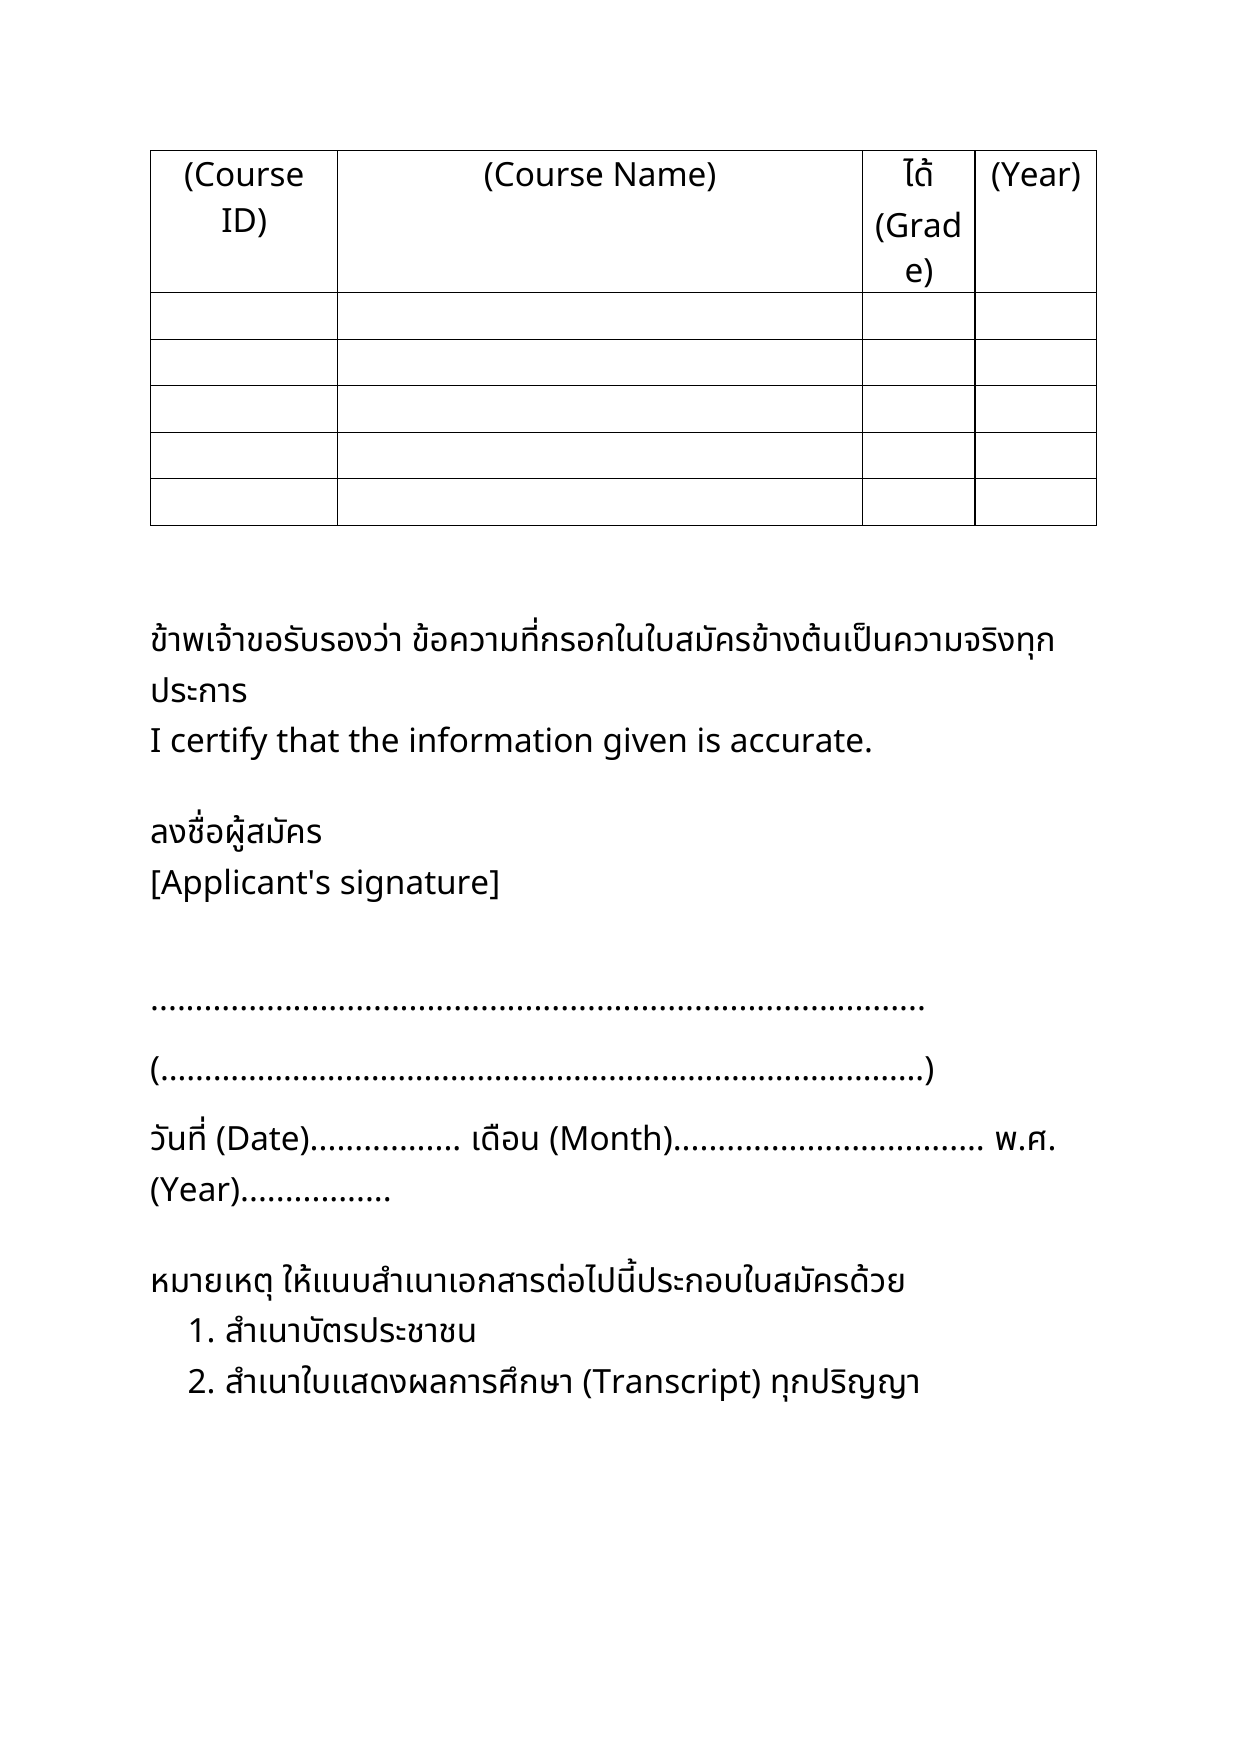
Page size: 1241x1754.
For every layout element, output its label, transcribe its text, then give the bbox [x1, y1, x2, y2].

table_cell [338, 293, 862, 339]
text ลงชื่อผู้สมัคร [150, 808, 1090, 858]
table_cell [338, 479, 862, 524]
table_cell [863, 340, 974, 385]
table_cell [151, 293, 337, 339]
text วันที่ (Date)................. เดือน (Month)................................... พ.ศ. (Year)................. [150, 1115, 1090, 1211]
table_cell [863, 293, 974, 339]
table_cell [338, 386, 862, 432]
table_cell [151, 386, 337, 432]
table_header ปี (Year) [976, 151, 1096, 292]
list สำเนาบัตรประชาชน [187, 1307, 1090, 1358]
table_cell [151, 479, 337, 524]
table_cell [151, 433, 337, 478]
text I certify that the information given is accurate. [150, 717, 1090, 763]
table_cell [863, 433, 974, 478]
table_cell [338, 340, 862, 385]
table_header เกรดที่ได้ (Grade) [863, 151, 974, 292]
table_cell [863, 479, 974, 524]
text ....................................................................................... [150, 974, 1090, 1020]
table_cell [338, 433, 862, 478]
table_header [338, 151, 862, 292]
table_cell [976, 293, 1096, 339]
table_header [151, 151, 337, 292]
table_cell [976, 433, 1096, 478]
text (……………………………………………………………………………) [150, 1045, 1090, 1090]
table_cell [863, 386, 974, 432]
list สำเนาใบแสดงผลการศึกษา (Transcript) ทุกปริญญา [187, 1358, 1090, 1408]
text ข้าพเจ้าขอรับรองว่า ข้อความที่กรอกในใบสมัครข้างต้นเป็นความจริงทุกประการ [150, 616, 1090, 717]
table_cell [151, 340, 337, 385]
text [Applicant's signature] [150, 858, 1090, 904]
table_cell [976, 386, 1096, 432]
table_cell [976, 479, 1096, 524]
table_cell [976, 340, 1096, 385]
text หมายเหตุ ให้แนบสำเนาเอกสารต่อไปนี้ประกอบใบสมัครด้วย [150, 1257, 1090, 1307]
